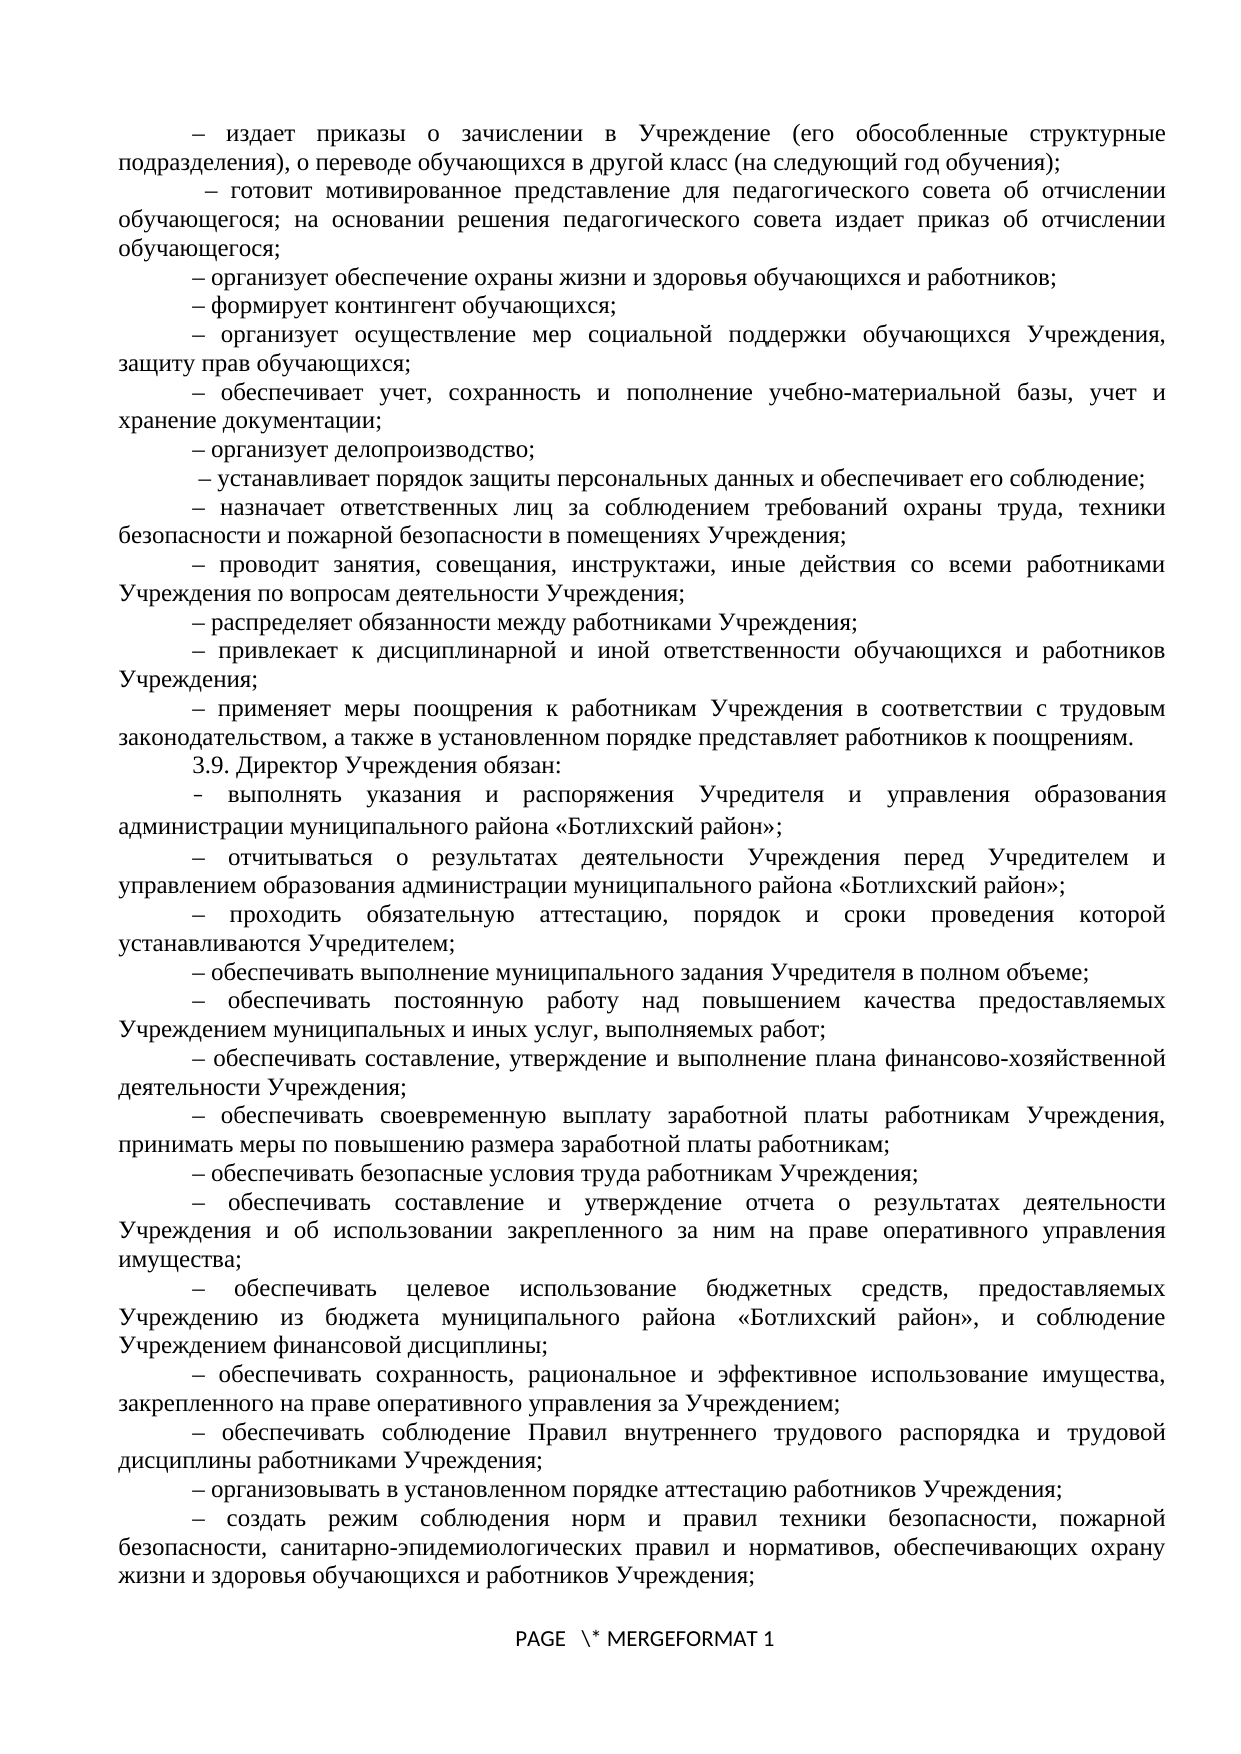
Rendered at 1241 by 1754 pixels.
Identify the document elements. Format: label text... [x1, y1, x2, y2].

text – отчитываться о результатах деятельности Учреждения перед Учредителем и управлением образования администрации муниципального района «Ботлихский район»; [118, 842, 1167, 899]
text – проходить обязательную аттестацию, порядок и сроки проведения которой устанавливаются Учредителем; [118, 899, 1167, 957]
text – создать режим соблюдения норм и правил техники безопасности, пожарной безопасности, санитарно-эпидемиологических правил и нормативов, обеспечивающих охрану жизни и здоровья обучающихся и работников Учреждения; [118, 1503, 1167, 1589]
text – готовит мотивированное представление для педагогического совета об отчислении обучающегося; на основании решения педагогического совета издает приказ об отчислении обучающегося; [118, 176, 1167, 262]
text – формирует контингент обучающихся; [118, 291, 1167, 319]
text – обеспечивать постоянную работу над повышением качества предоставляемых Учреждением муниципальных и иных услуг, выполняемых работ; [118, 986, 1167, 1043]
text – привлекает к дисциплинарной и иной ответственности обучающихся и работников Учреждения; [118, 636, 1167, 693]
text – обеспечивать соблюдение Правил внутреннего трудового распорядка и трудовой дисциплины работниками Учреждения; [118, 1417, 1167, 1474]
text – проводит занятия, совещания, инструктажи, иные действия со всеми работниками Учреждения по вопросам деятельности Учреждения; [118, 549, 1167, 607]
text – организует обеспечение охраны жизни и здоровья обучающихся и работников; [118, 262, 1167, 291]
text – назначает ответственных лиц за соблюдением требований охраны труда, техники безопасности и пожарной безопасности в помещениях Учреждения; [118, 492, 1167, 549]
text – обеспечивать составление, утверждение и выполнение плана финансово-хозяйственной деятельности Учреждения; [118, 1043, 1167, 1101]
text – обеспечивает учет, сохранность и пополнение учебно-материальной базы, учет и хранение документации; [118, 377, 1167, 434]
text – издает приказы о зачислении в Учреждение (его обособленные структурные подразделения), о переводе обучающихся в другой класс (на следующий год обучения); [118, 118, 1167, 176]
text – организует осуществление мер социальной поддержки обучающихся Учреждения, защиту прав обучающихся; [118, 319, 1167, 377]
text – выполнять указания и распоряжения Учредителя и управления образования администрации муниципального района «Ботлихский район»; [118, 779, 1167, 839]
text – обеспечивать составление и утверждение отчета о результатах деятельности Учреждения и об использовании закрепленного за ним на праве оперативного управления имущества; [118, 1187, 1167, 1273]
text – обеспечивать своевременную выплату заработной платы работникам Учреждения, принимать меры по повышению размера заработной платы работникам; [118, 1101, 1167, 1158]
text – обеспечивать безопасные условия труда работникам Учреждения; [118, 1158, 1167, 1187]
text – организовывать в установленном порядке аттестацию работников Учреждения; [118, 1474, 1167, 1503]
text 3.9. Директор Учреждения обязан: [118, 751, 1167, 779]
text – организует делопроизводство; [118, 434, 1167, 463]
text – применяет меры поощрения к работникам Учреждения в соответствии с трудовым законодательством, а также в установленном порядке представляет работников к поощрениям. [118, 693, 1167, 751]
text – устанавливает порядок защиты персональных данных и обеспечивает его соблюдение; [118, 463, 1167, 492]
text – обеспечивать выполнение муниципального задания Учредителя в полном объеме; [118, 957, 1167, 986]
text – обеспечивать сохранность, рациональное и эффективное использование имущества, закрепленного на праве оперативного управления за Учреждением; [118, 1359, 1167, 1417]
text – обеспечивать целевое использование бюджетных средств, предоставляемых Учреждению из бюджета муниципального района «Ботлихский район», и соблюдение Учреждением финансовой дисциплины; [118, 1273, 1167, 1359]
text – распределяет обязанности между работниками Учреждения; [118, 607, 1167, 636]
